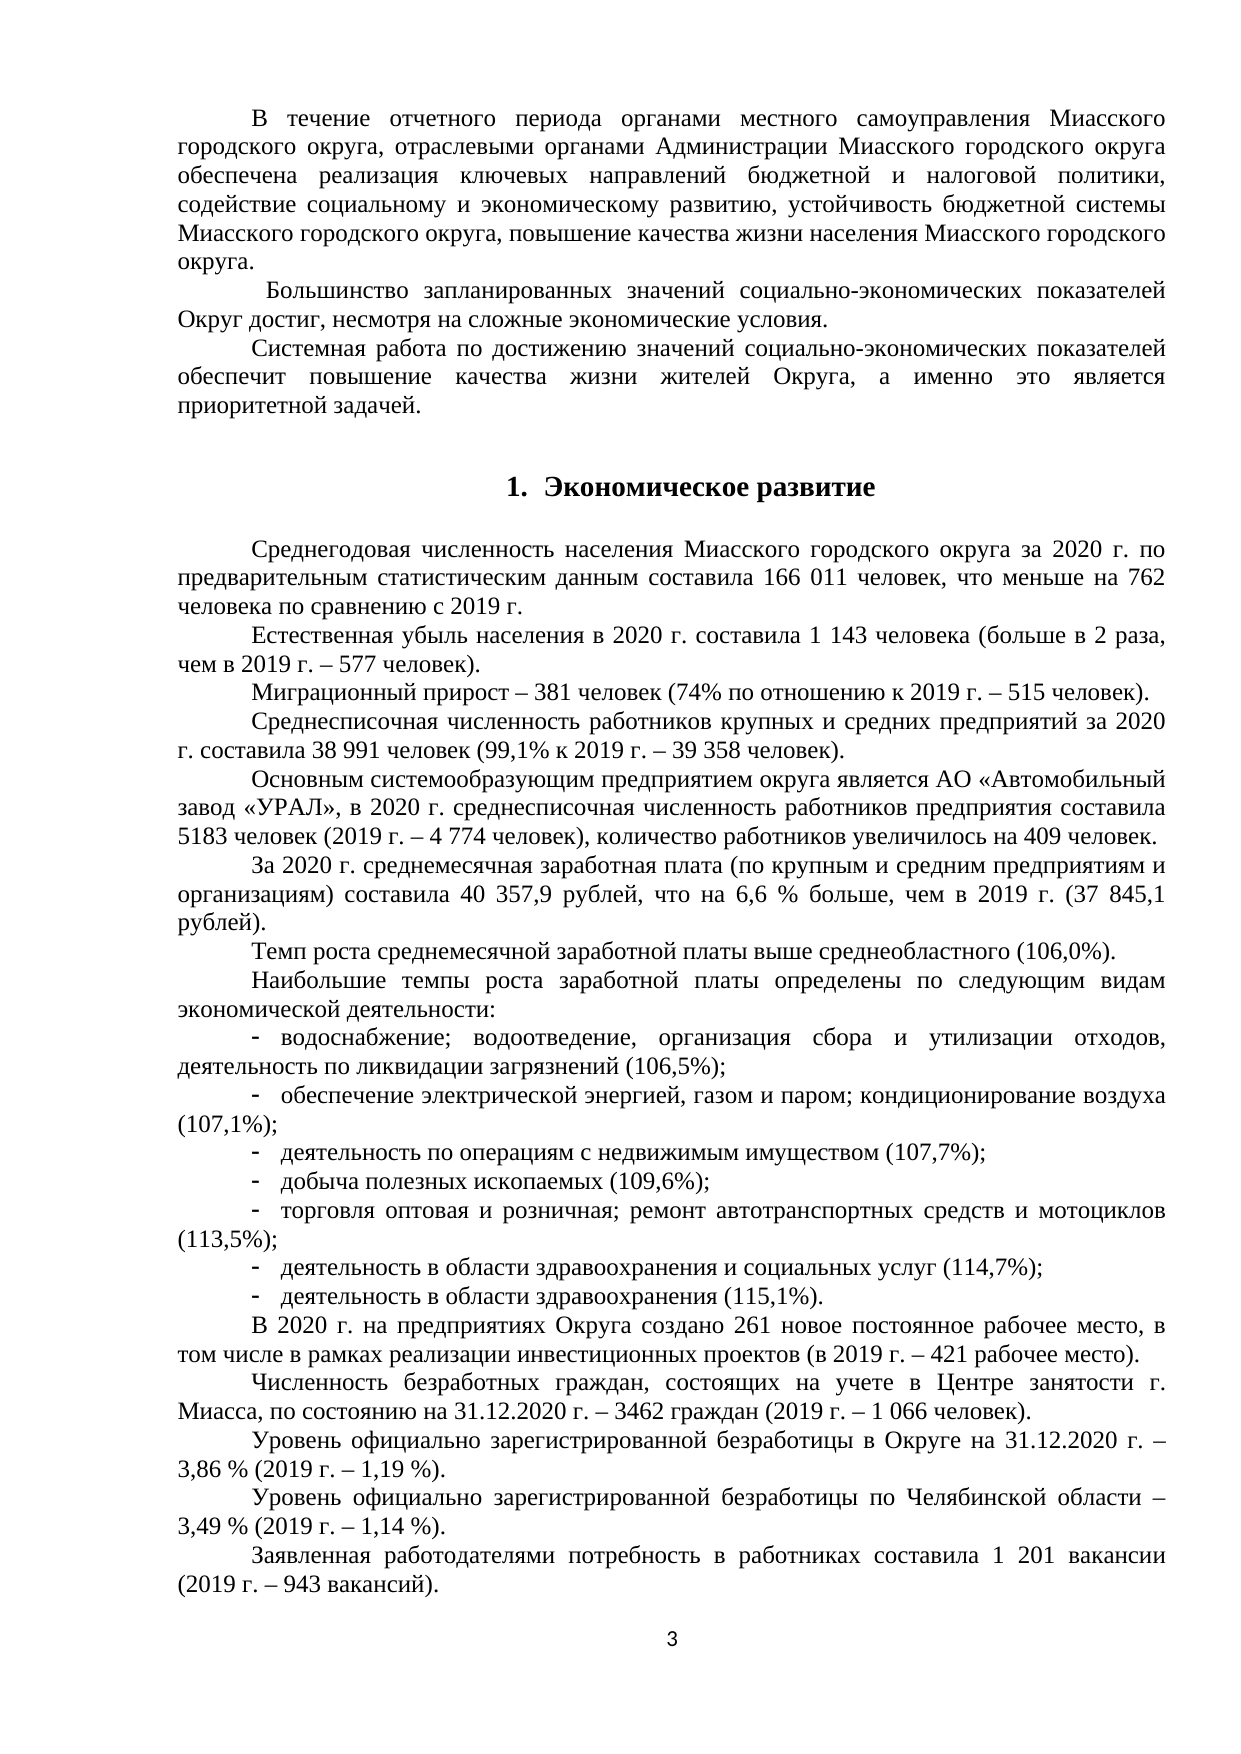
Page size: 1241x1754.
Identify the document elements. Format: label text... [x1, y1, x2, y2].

text Большинство запланированных значений социально-экономических показателей Округ достиг, несмотря на сложные экономические условия. [177, 275, 1167, 333]
list торговля оптовая и розничная; ремонт автотранспортных средств и мотоциклов (113,5%); [177, 1195, 1167, 1252]
text Среднегодовая численность населения Миасского городского округа за 2020 г. по предварительным статистическим данным составила 166 011 человек, что меньше на 762 человека по сравнению с 2019 г. [177, 534, 1167, 620]
list водоснабжение; водоотведение, организация сбора и утилизации отходов, деятельность по ликвидации загрязнений (106,5%); [177, 1022, 1167, 1080]
text Миграционный прирост – 381 человек (74% по отношению к 2019 г. – 515 человек). [177, 677, 1167, 706]
text Заявленная работодателями потребность в работниках составила 1 201 вакансии (2019 г. – 943 вакансий). [177, 1540, 1167, 1597]
text Естественная убыль населения в 2020 г. составила 1 143 человека (больше в 2 раза, чем в 2019 г. – 577 человек). [177, 620, 1167, 677]
list деятельность в области здравоохранения и социальных услуг (114,7%); [177, 1252, 1167, 1281]
list деятельность по операциям с недвижимым имуществом (107,7%); [177, 1137, 1167, 1166]
text Наибольшие темпы роста заработной платы определены по следующим видам экономической деятельности: [177, 965, 1167, 1022]
text Системная работа по достижению значений социально-экономических показателей обеспечит повышение качества жизни жителей Округа, а именно это является приоритетной задачей. [177, 333, 1167, 419]
text Численность безработных граждан, состоящих на учете в Центре занятости г. Миасса, по состоянию на 31.12.2020 г. – 3462 граждан (2019 г. – 1 066 человек). [177, 1367, 1167, 1425]
subtitle Экономическое развитие [215, 469, 1167, 502]
text В 2020 г. на предприятиях Округа создано 261 новое постоянное рабочее место, в том числе в рамках реализации инвестиционных проектов (в 2019 г. – 421 рабочее место). [177, 1310, 1167, 1367]
text Уровень официально зарегистрированной безработицы в Округе на 31.12.2020 г. – 3,86 % (2019 г. – 1,19 %). [177, 1425, 1167, 1482]
text Уровень официально зарегистрированной безработицы по Челябинской области – 3,49 % (2019 г. – 1,14 %). [177, 1482, 1167, 1540]
text Основным системообразующим предприятием округа является АО «Автомобильный завод «УРАЛ», в 2020 г. среднесписочная численность работников предприятия составила 5183 человек (2019 г. – 4 774 человек), количество работников увеличилось на 409 человек. [177, 764, 1167, 850]
list деятельность в области здравоохранения (115,1%). [177, 1281, 1167, 1310]
text Темп роста среднемесячной заработной платы выше среднеобластного (106,0%). [177, 936, 1167, 965]
text Среднесписочная численность работников крупных и средних предприятий за 2020 г. составила 38 991 человек (99,1% к 2019 г. – 39 358 человек). [177, 706, 1167, 764]
text В течение отчетного периода органами местного самоуправления Миасского городского округа, отраслевыми органами Администрации Миасского городского округа обеспечена реализация ключевых направлений бюджетной и налоговой политики, содействие социальному и экономическому развитию, устойчивость бюджетной системы Миасского городского округа, повышение качества жизни населения Миасского городского округа. [177, 103, 1167, 275]
text За 2020 г. среднемесячная заработная плата (по крупным и средним предприятиям и организациям) составила 40 357,9 рублей, что на 6,6 % больше, чем в 2019 г. (37 845,1 рублей). [177, 850, 1167, 936]
list добыча полезных ископаемых (109,6%); [177, 1166, 1167, 1195]
list обеспечение электрической энергией, газом и паром; кондиционирование воздуха (107,1%); [177, 1080, 1167, 1137]
